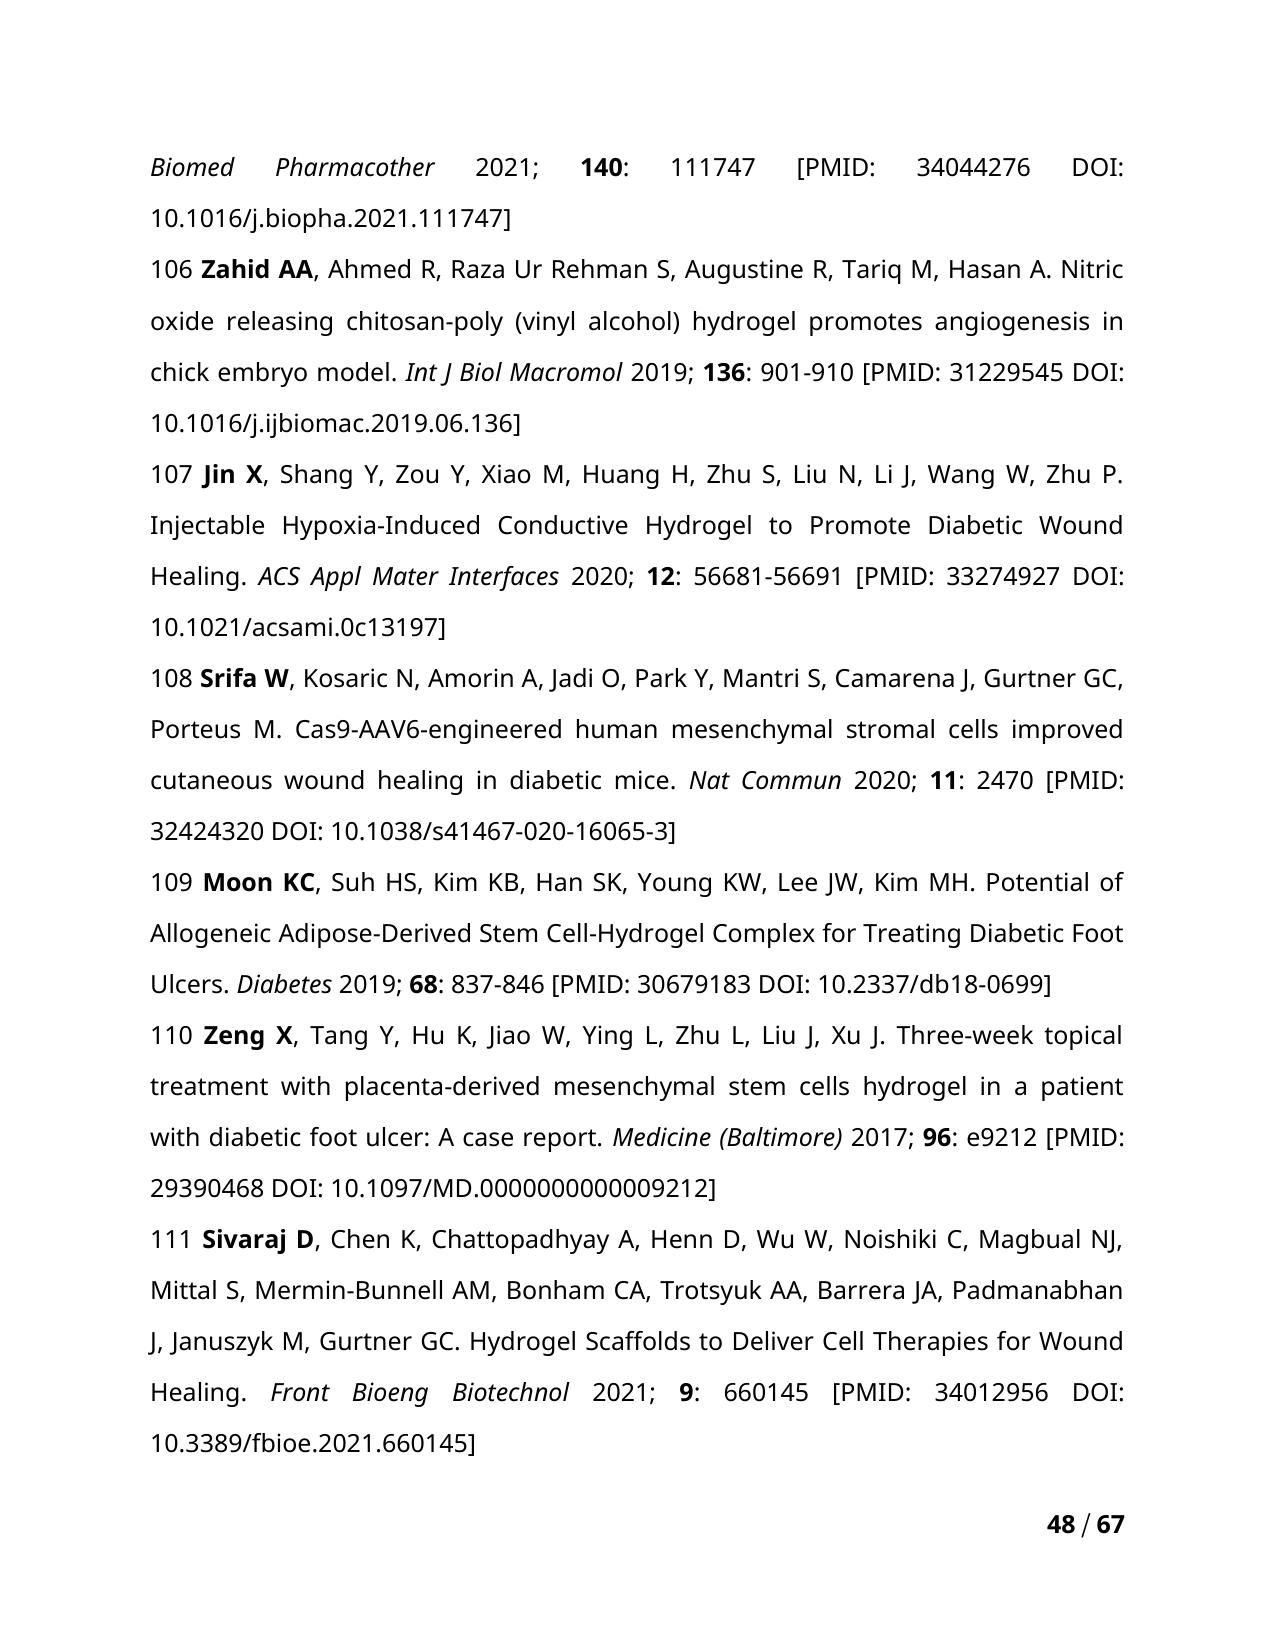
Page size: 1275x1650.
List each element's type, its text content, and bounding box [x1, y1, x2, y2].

text 109 Moon KC, Suh HS, Kim KB, Han SK, Young KW, Lee JW, Kim MH. Potential of Allogeneic Adipose-Derived Stem Cell-Hydrogel Complex for Treating Diabetic Foot Ulcers. Diabetes 2019; 68: 837-846 [PMID: 30679183 DOI: 10.2337/db18-0699] [150, 864, 1125, 1001]
text 110 Zeng X, Tang Y, Hu K, Jiao W, Ying L, Zhu L, Liu J, Xu J. Three-week topical treatment with placenta-derived mesenchymal stem cells hydrogel in a patient with diabetic foot ulcer: A case report. Medicine (Baltimore) 2017; 96: e9212 [PMID: 29390468 DOI: 10.1097/MD.0000000000009212] [150, 1018, 1125, 1205]
text 111 Sivaraj D, Chen K, Chattopadhyay A, Henn D, Wu W, Noishiki C, Magbual NJ, Mittal S, Mermin-Bunnell AM, Bonham CA, Trotsyuk AA, Barrera JA, Padmanabhan J, Januszyk M, Gurtner GC. Hydrogel Scaffolds to Deliver Cell Therapies for Wound Healing. Front Bioeng Biotechnol 2021; 9: 660145 [PMID: 34012956 DOI: 10.3389/fbioe.2021.660145] [150, 1222, 1125, 1460]
text 107 Jin X, Shang Y, Zou Y, Xiao M, Huang H, Zhu S, Liu N, Li J, Wang W, Zhu P. Injectable Hypoxia-Induced Conductive Hydrogel to Promote Diabetic Wound Healing. ACS Appl Mater Interfaces 2020; 12: 56681-56691 [PMID: 33274927 DOI: 10.1021/acsami.0c13197] [150, 456, 1125, 643]
text 106 Zahid AA, Ahmed R, Raza Ur Rehman S, Augustine R, Tariq M, Hasan A. Nitric oxide releasing chitosan-poly (vinyl alcohol) hydrogel promotes angiogenesis in chick embryo model. Int J Biol Macromol 2019; 136: 901-910 [PMID: 31229545 DOI: 10.1016/j.ijbiomac.2019.06.136] [150, 252, 1125, 439]
text 108 Srifa W, Kosaric N, Amorin A, Jadi O, Park Y, Mantri S, Camarena J, Gurtner GC, Porteus M. Cas9-AAV6-engineered human mesenchymal stromal cells improved cutaneous wound healing in diabetic mice. Nat Commun 2020; 11: 2470 [PMID: 32424320 DOI: 10.1038/s41467-020-16065-3] [150, 660, 1125, 848]
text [150, 150, 1125, 235]
